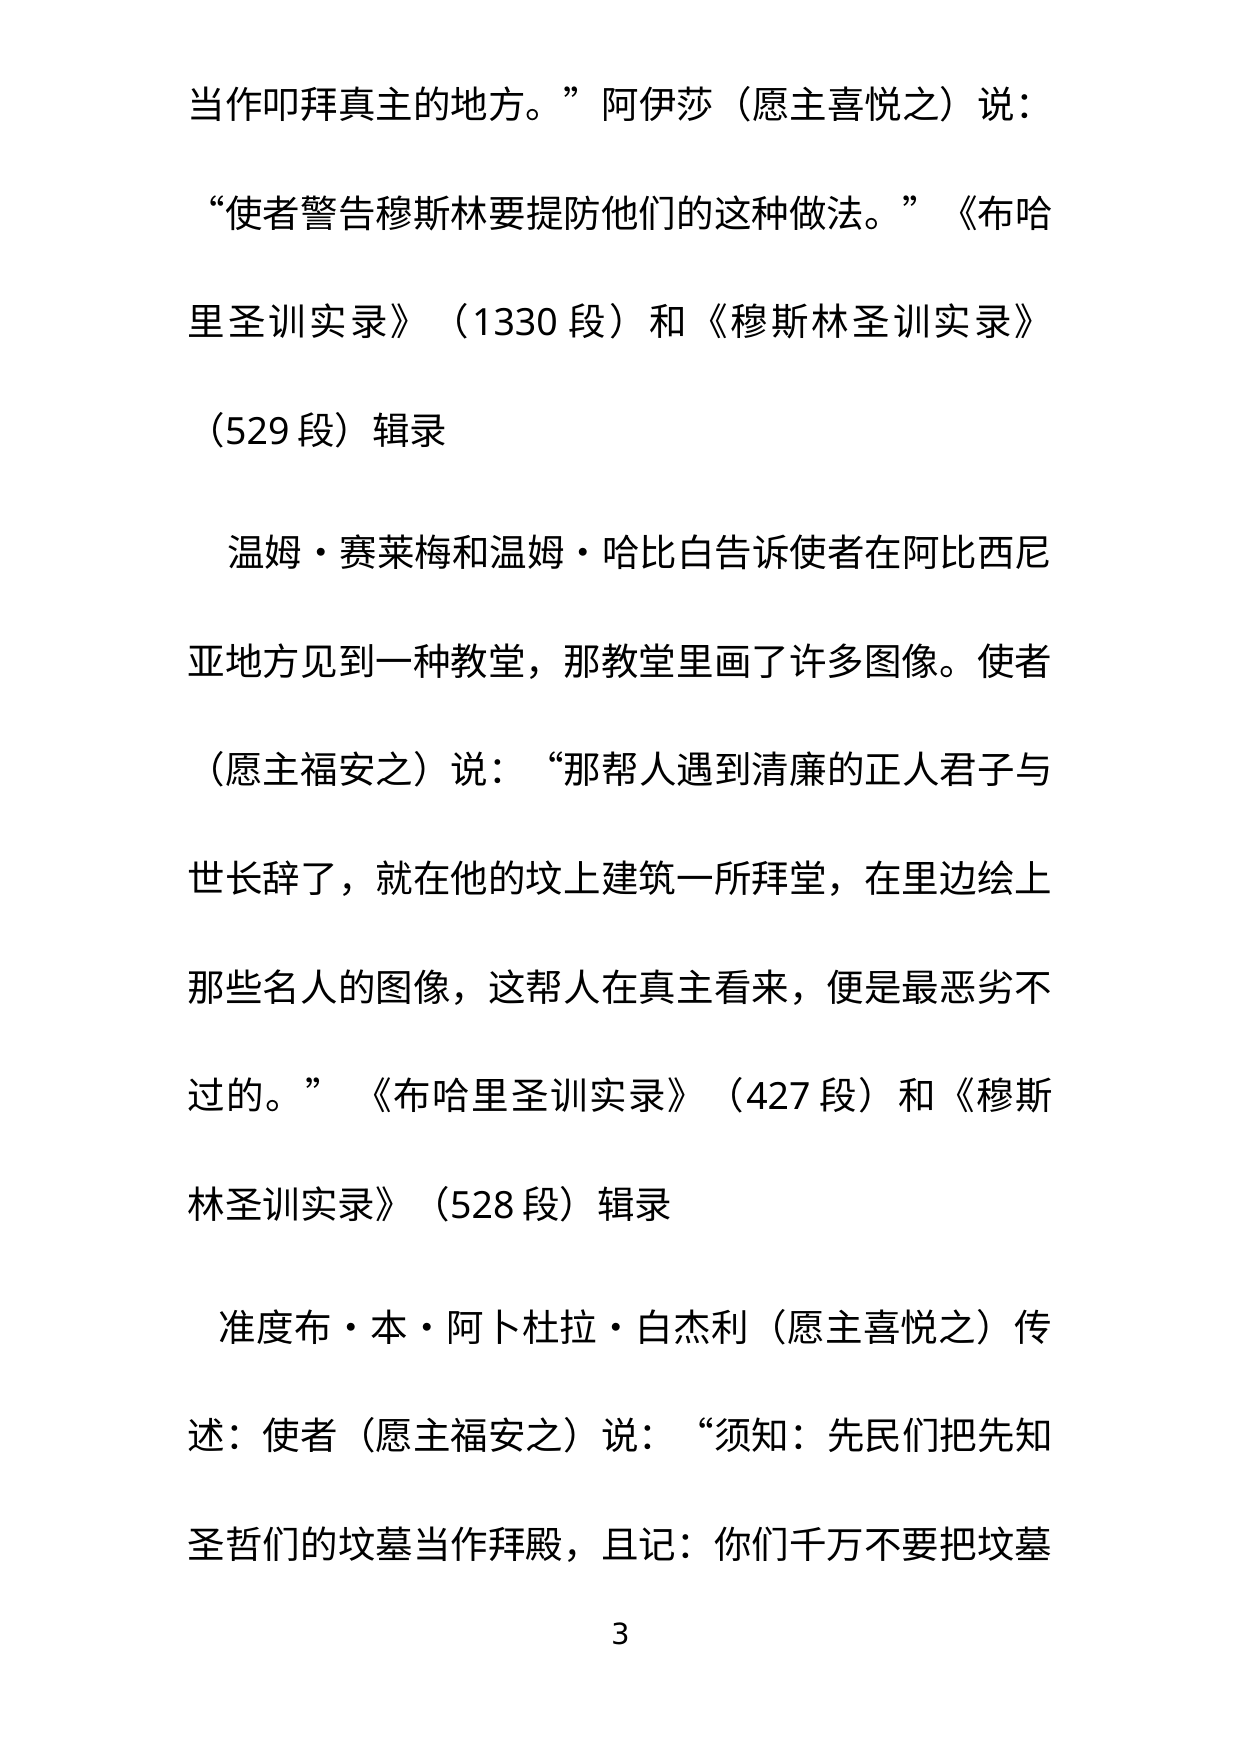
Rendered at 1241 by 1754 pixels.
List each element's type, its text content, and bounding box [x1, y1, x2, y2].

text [187, 1297, 1053, 1569]
text 温姆•赛莱梅和温姆•哈比白告诉使者在阿比西尼亚地方见到一种教堂，那教堂里画了许多图像。使者（愿主福安之）说：“那帮人遇到清廉的正人君子与世长辞了，就在他的坟上建筑一所拜堂，在里边绘上那些名人的图像，这帮人在真主看来，便是最恶劣不过的。” 《布哈里圣训实录》（427段）和《穆斯林圣训实录》（528段）辑录 [187, 523, 1053, 1229]
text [187, 75, 1053, 455]
